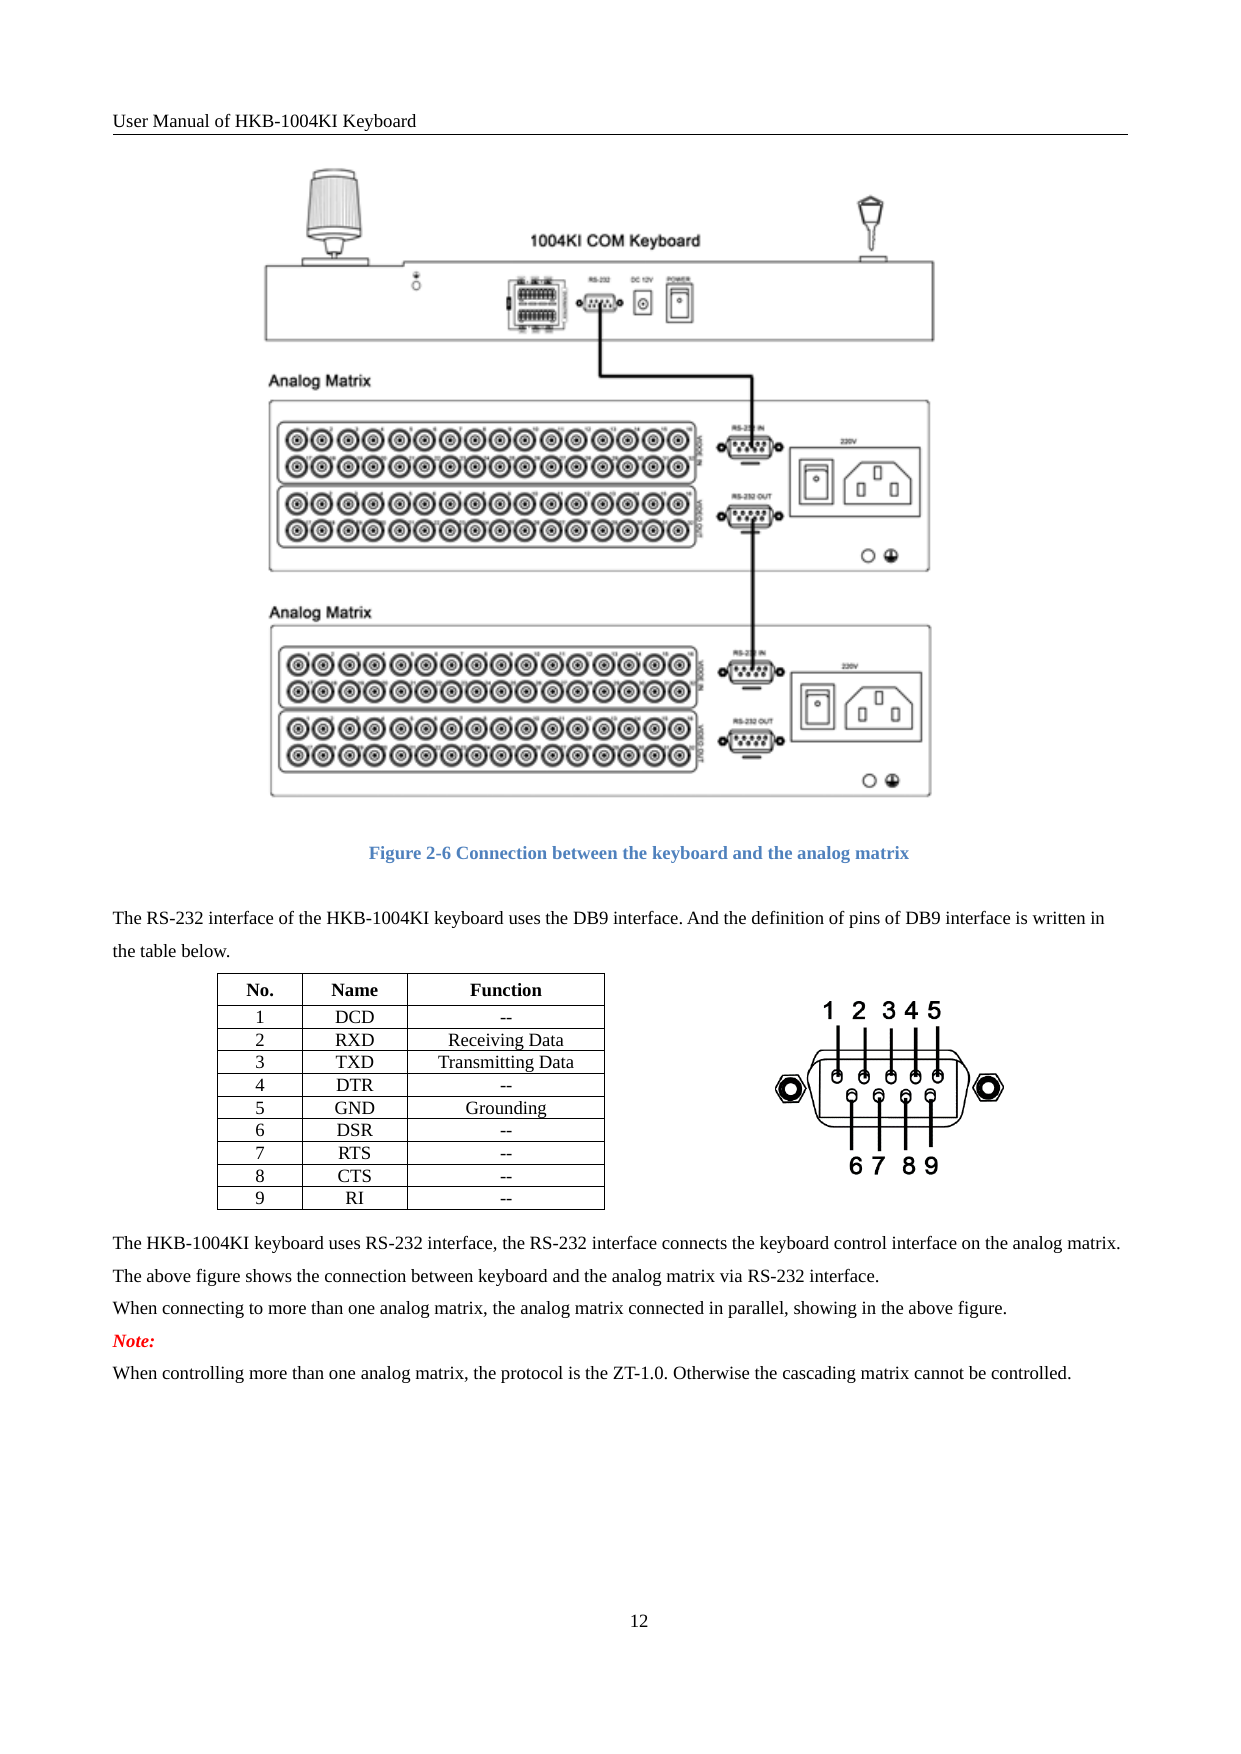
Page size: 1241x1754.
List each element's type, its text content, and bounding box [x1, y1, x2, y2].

text Note: [112, 1324, 1128, 1357]
table_header Name [303, 974, 407, 1005]
table_cell RI [303, 1187, 407, 1209]
table_cell DSR [303, 1119, 407, 1141]
table_cell 7 [218, 1142, 302, 1163]
table_cell RXD [303, 1029, 407, 1050]
text The HKB-1004KI keyboard uses RS-232 interface, the RS-232 interface connects the keyboard control interface on the analog matrix. The above figure shows the connection between keyboard and the analog matrix via RS-232 interface. [112, 999, 1128, 1292]
table_cell Grounding [408, 1097, 604, 1118]
table_cell RTS [303, 1142, 407, 1163]
text When connecting to more than one analog matrix, the analog matrix connected in parallel, showing in the above figure. [112, 1292, 1128, 1324]
text The RS-232 interface of the HKB-1004KI keyboard uses the DB9 interface. And the definition of pins of DB9 interface is written in the table below. [112, 902, 1128, 967]
table_cell -- [408, 1165, 604, 1186]
table_cell 5 [218, 1097, 302, 1118]
table_header Function [408, 974, 604, 1005]
table_cell 8 [218, 1165, 302, 1186]
text When controlling more than one analog matrix, the protocol is the ZT-1.0. Otherwise the cascading matrix cannot be controlled. [112, 1357, 1128, 1389]
table_cell -- [408, 1142, 604, 1163]
table_cell 4 [218, 1074, 302, 1096]
table_cell TXD [303, 1051, 407, 1073]
table_cell -- [408, 1187, 604, 1209]
table_cell 3 [218, 1051, 302, 1073]
table_cell DCD [303, 1006, 407, 1028]
table_cell Receiving Data [408, 1029, 604, 1050]
table_cell 1 [218, 1006, 302, 1028]
table_cell GND [303, 1097, 407, 1118]
table_cell 2 [218, 1029, 302, 1050]
table_cell -- [408, 1074, 604, 1096]
text Figure 2-6 Connection between the keyboard and the analog matrix [112, 837, 1128, 869]
table_cell 9 [218, 1187, 302, 1209]
table_header No. [218, 974, 302, 1005]
table_cell 6 [218, 1119, 302, 1141]
table_cell CTS [303, 1165, 407, 1186]
table_cell DTR [303, 1074, 407, 1096]
table_cell -- [408, 1006, 604, 1028]
picture [741, 981, 1037, 1193]
table_cell -- [408, 1119, 604, 1141]
table_cell Transmitting Data [408, 1051, 604, 1073]
picture [244, 156, 996, 835]
